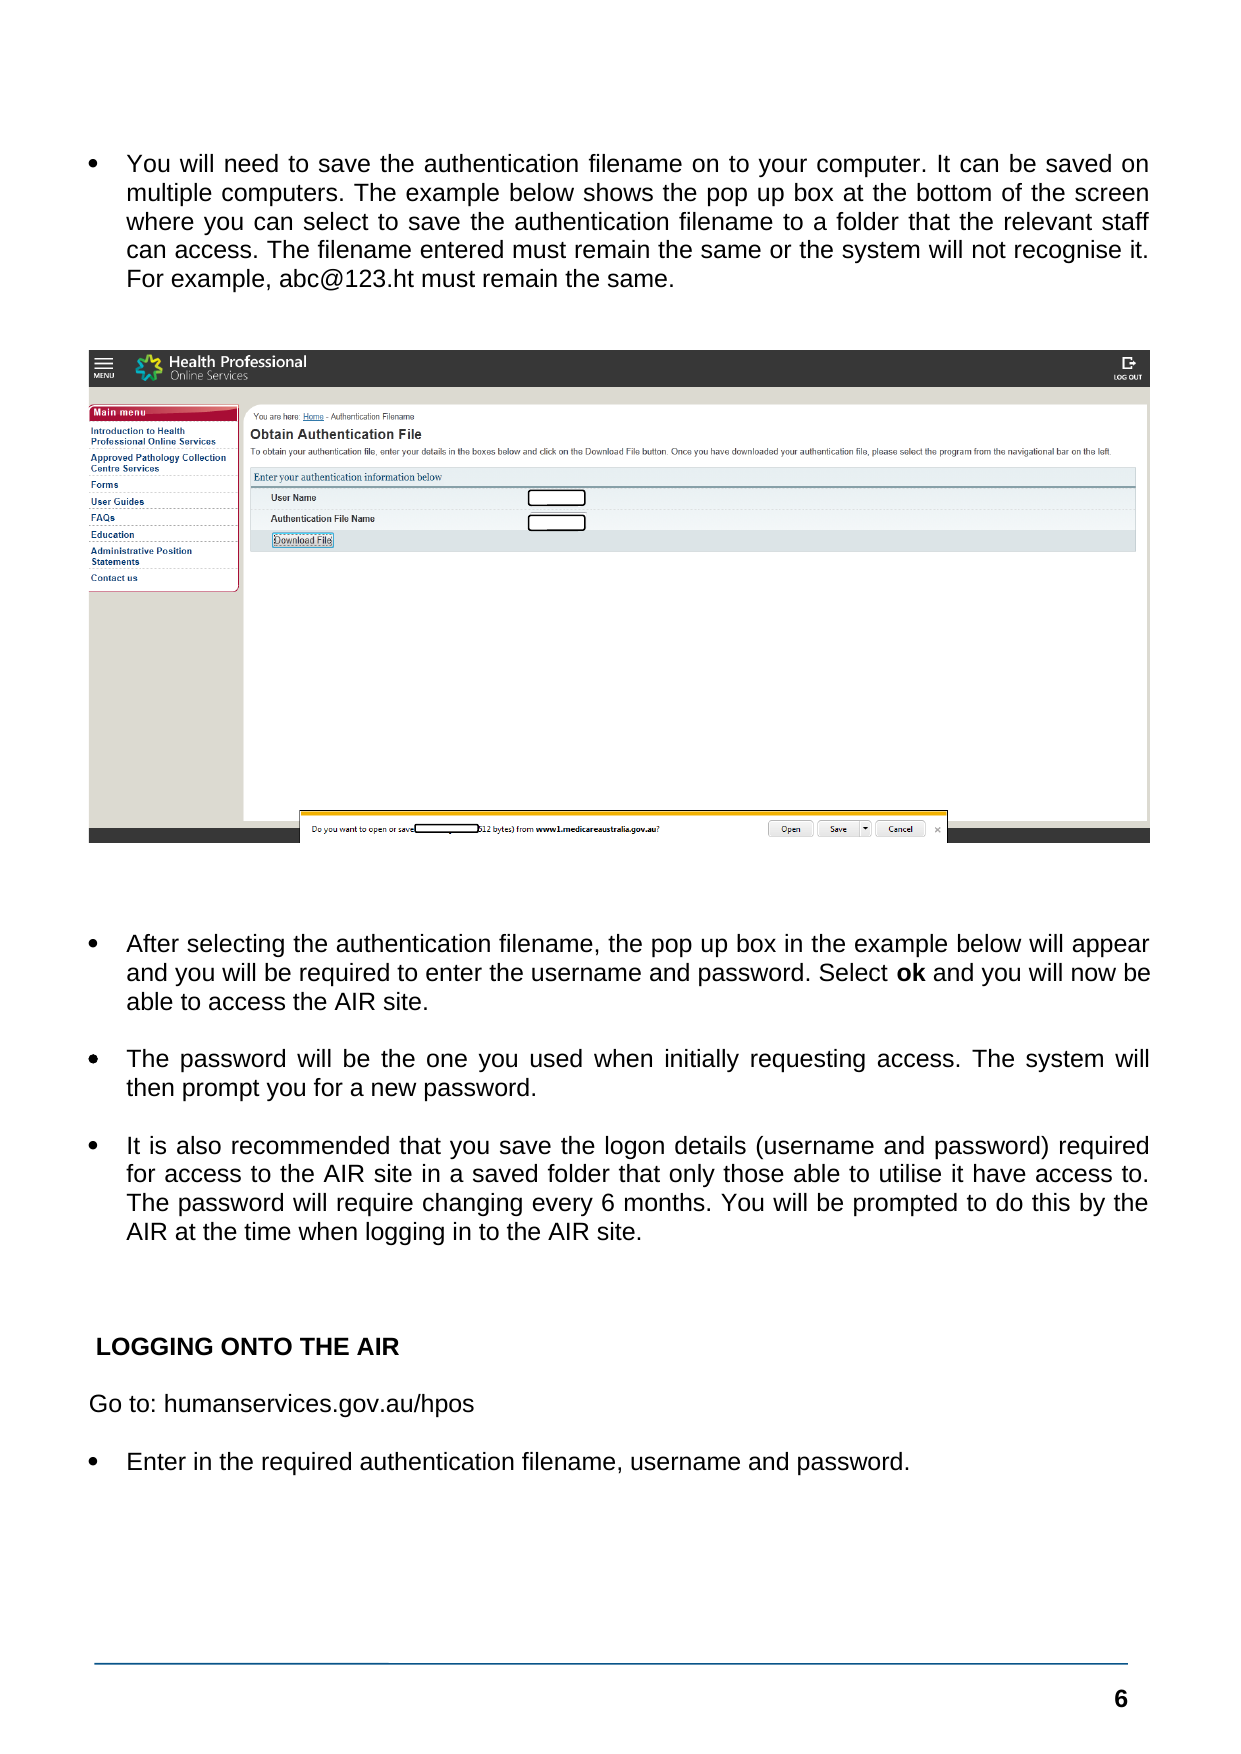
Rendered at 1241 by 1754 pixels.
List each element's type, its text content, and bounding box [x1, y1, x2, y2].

list The password will be the one you used when initially requesting access. The system will then prompt you for a new password. [89, 1044, 1152, 1102]
list Go to: humanservices.gov.au/hpos [89, 1389, 1152, 1418]
picture [88, 350, 1150, 843]
list It is also recommended that you save the logon details (username and password) required for access to the AIR site in a saved folder that only those able to utilise it have access to. The password will require changing every 6 months. You will be prompted to do this by the AIR at the time when logging in to the AIR site. [89, 1131, 1152, 1246]
list You will need to save the authentication filename on to your computer. It can be saved on multiple computers. The example below shows the pop up box at the bottom of the screen where you can select to save the authentication filename to a folder that the relevant staff can access. The filename entered must remain the same or the system will not recognise it. For example, abc@123.ht must remain the same. [89, 149, 1152, 293]
list After selecting the authentication filename, the pop up box in the example below will appear and you will be required to enter the username and password. Select ok and you will now be able to access the AIR site. [89, 929, 1152, 1016]
list Enter in the required authentication filename, username and password. [89, 1447, 1152, 1476]
text LOGGING ONTO THE AIR [89, 1332, 1152, 1361]
